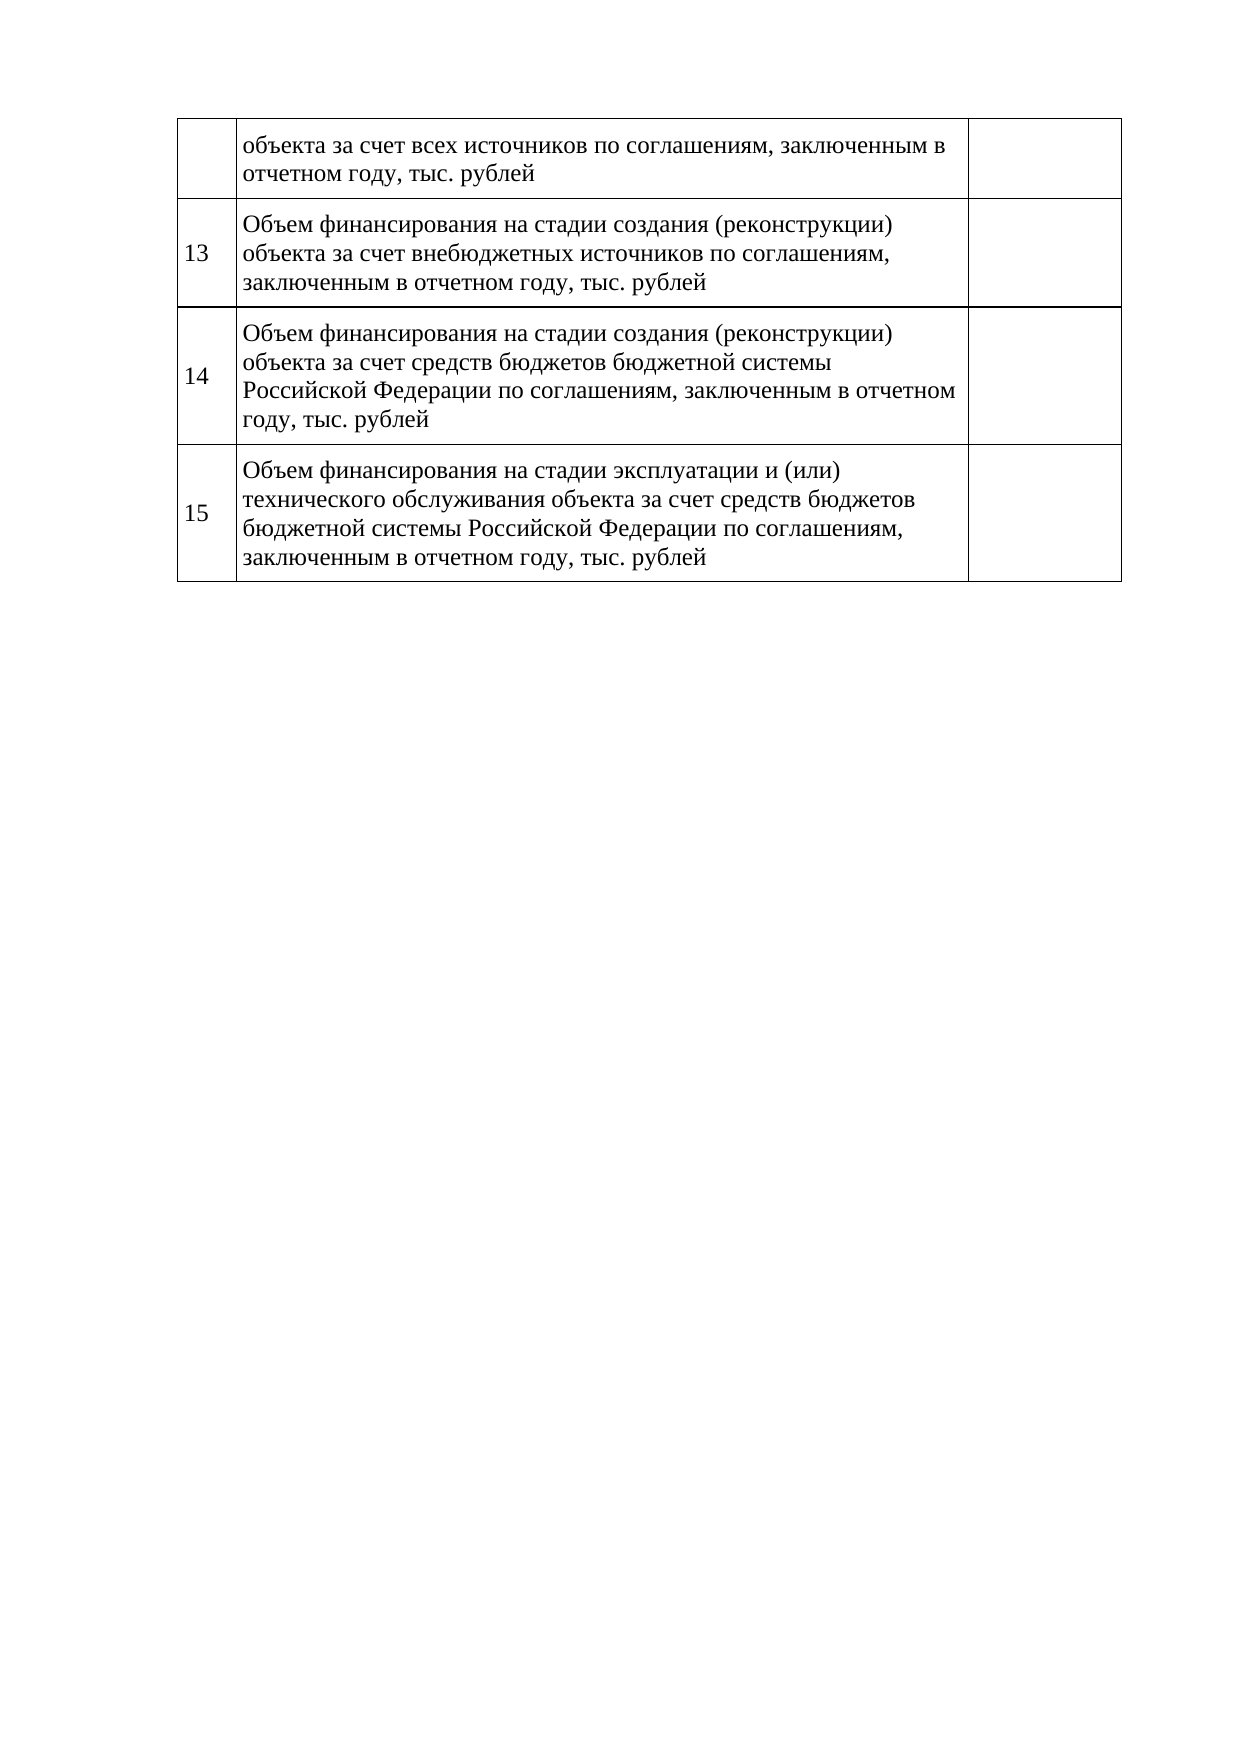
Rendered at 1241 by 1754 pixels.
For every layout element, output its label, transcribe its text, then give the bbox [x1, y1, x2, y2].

table_cell Объем финансирования на стадии создания (реконструкции) объекта за счет средств бюджетов бюджетной системы Российской Федерации по соглашениям, заключенным в отчетном году, тыс. рублей [237, 308, 968, 444]
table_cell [237, 119, 968, 198]
table_cell 14 [178, 308, 236, 444]
table_cell [969, 308, 1121, 444]
table_cell 12 [178, 119, 236, 198]
table_cell [969, 119, 1121, 198]
table_cell Объем финансирования на стадии эксплуатации и (или) технического обслуживания объекта за счет средств бюджетов бюджетной системы Российской Федерации по соглашениям, заключенным в отчетном году, тыс. рублей [237, 445, 968, 581]
table_cell 15 [178, 445, 236, 581]
table_cell 13 [178, 199, 236, 306]
table_cell Объем финансирования на стадии создания (реконструкции) объекта за счет внебюджетных источников по соглашениям, заключенным в отчетном году, тыс. рублей [237, 199, 968, 306]
table_cell [969, 445, 1121, 581]
table_cell [969, 199, 1121, 306]
